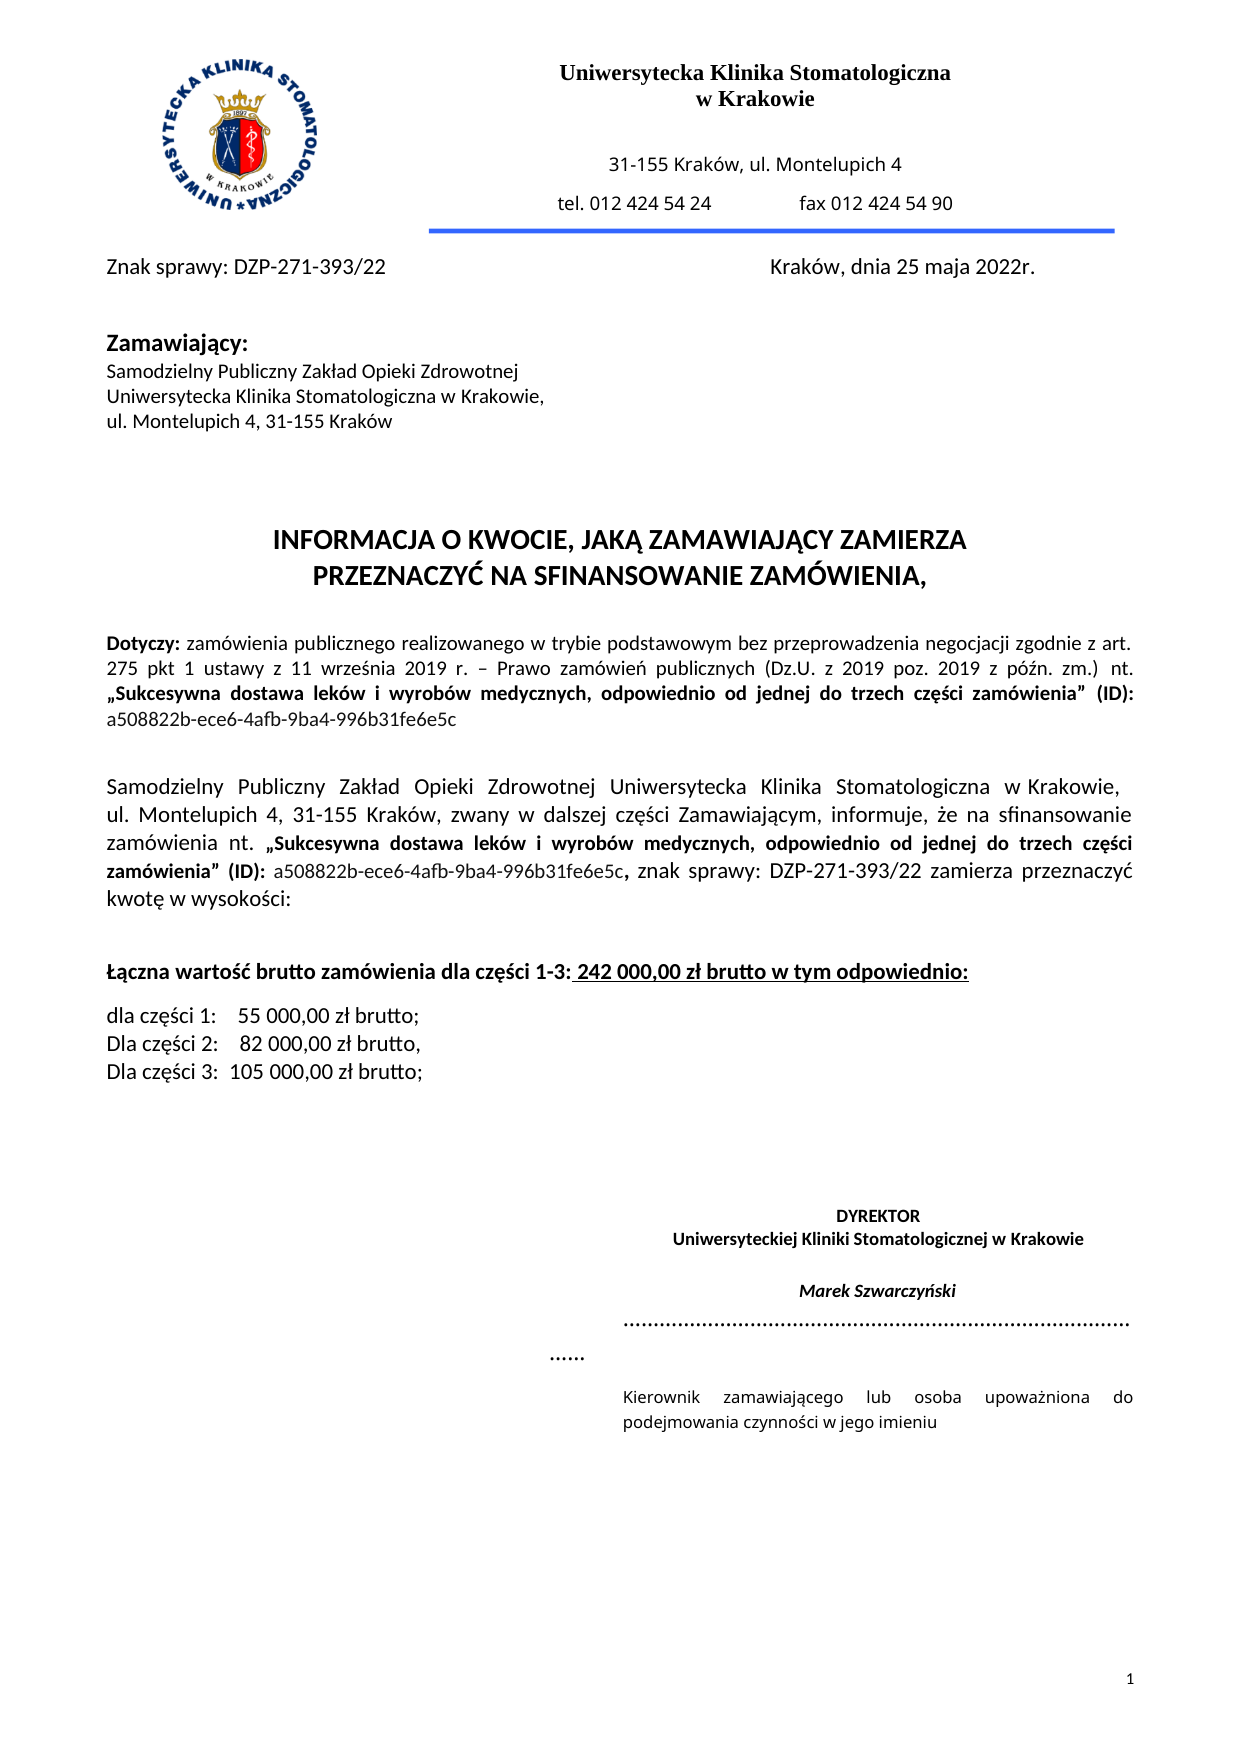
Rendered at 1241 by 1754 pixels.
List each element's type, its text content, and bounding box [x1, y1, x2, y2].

text Uniwersyteckiej Kliniki Stomatologicznej w Krakowie [623, 1227, 1134, 1279]
text PRZEZNACZYĆ NA SFINANSOWANIE ZAMÓWIENIA, [106, 557, 1134, 593]
table_header Uniwersytecka Klinika Stomatologiczna w Krakowie 31-155 Kraków, ul. Montelupich 4 tel. 012 424 54 24 fax 012 424 54 90 [399, 59, 1111, 252]
text Dla części 2: 82 000,00 zł brutto, [106, 1029, 1134, 1057]
text dla części 1: 55 000,00 zł brutto; [106, 1001, 1134, 1029]
text Łączna wartość brutto zamówienia dla części 1-3: 242 000,00 zł brutto w tym odpowiednio: [106, 957, 1134, 985]
text INFORMACJA O KWOCIE, JAKĄ ZAMAWIAJĄCY ZAMIERZA [106, 521, 1134, 557]
text Marek Szwarczyński [623, 1279, 1134, 1302]
text ……………………………………………………………………………… [549, 1302, 1134, 1367]
picture [162, 59, 317, 210]
text DYREKTOR [623, 1204, 1134, 1227]
table_header [80, 59, 399, 252]
text Dotyczy: zamówienia publicznego realizowanego w trybie podstawowym bez przeprowadzenia negocjacji zgodnie z art. 275 pkt 1 ustawy z 11 września 2019 r. – Prawo zamówień publicznych (Dz.U. z 2019 poz. 2019 z późn. zm.) nt. „Sukcesywna dostawa leków i wyrobów medycznych, odpowiednio od jednej do trzech części zamówienia” (ID): a508822b-ece6-4afb-9ba4-996b31fe6e5c [106, 630, 1134, 731]
text Zamawiający: Samodzielny Publiczny Zakład Opieki Zdrowotnej Uniwersytecka Klinika Stomatologiczna w Krakowie, [106, 327, 1134, 409]
text Dla części 3: 105 000,00 zł brutto; [106, 1057, 1134, 1086]
text ul. Montelupich 4, 31-155 Kraków [106, 409, 1134, 434]
text Samodzielny Publiczny Zakład Opieki Zdrowotnej Uniwersytecka Klinika Stomatologiczna w Krakowie, ul. Montelupich 4, 31-155 Kraków, zwany w dalszej części Zamawiającym, informuje, że na sfinansowanie zamówienia nt. „Sukcesywna dostawa leków i wyrobów medycznych, odpowiednio od jednej do trzech części zamówienia” (ID): a508822b-ece6-4afb-9ba4-996b31fe6e5c, znak sprawy: DZP-271-393/22 zamierza przeznaczyć kwotę w wysokości: [106, 772, 1134, 912]
text Kierownik zamawiającego lub osoba upoważniona do podejmowania czynności w jego imieniu [623, 1386, 1134, 1433]
text Znak sprawy: DZP-271-393/22 Kraków, dnia 25 maja 2022r. [106, 252, 1134, 280]
